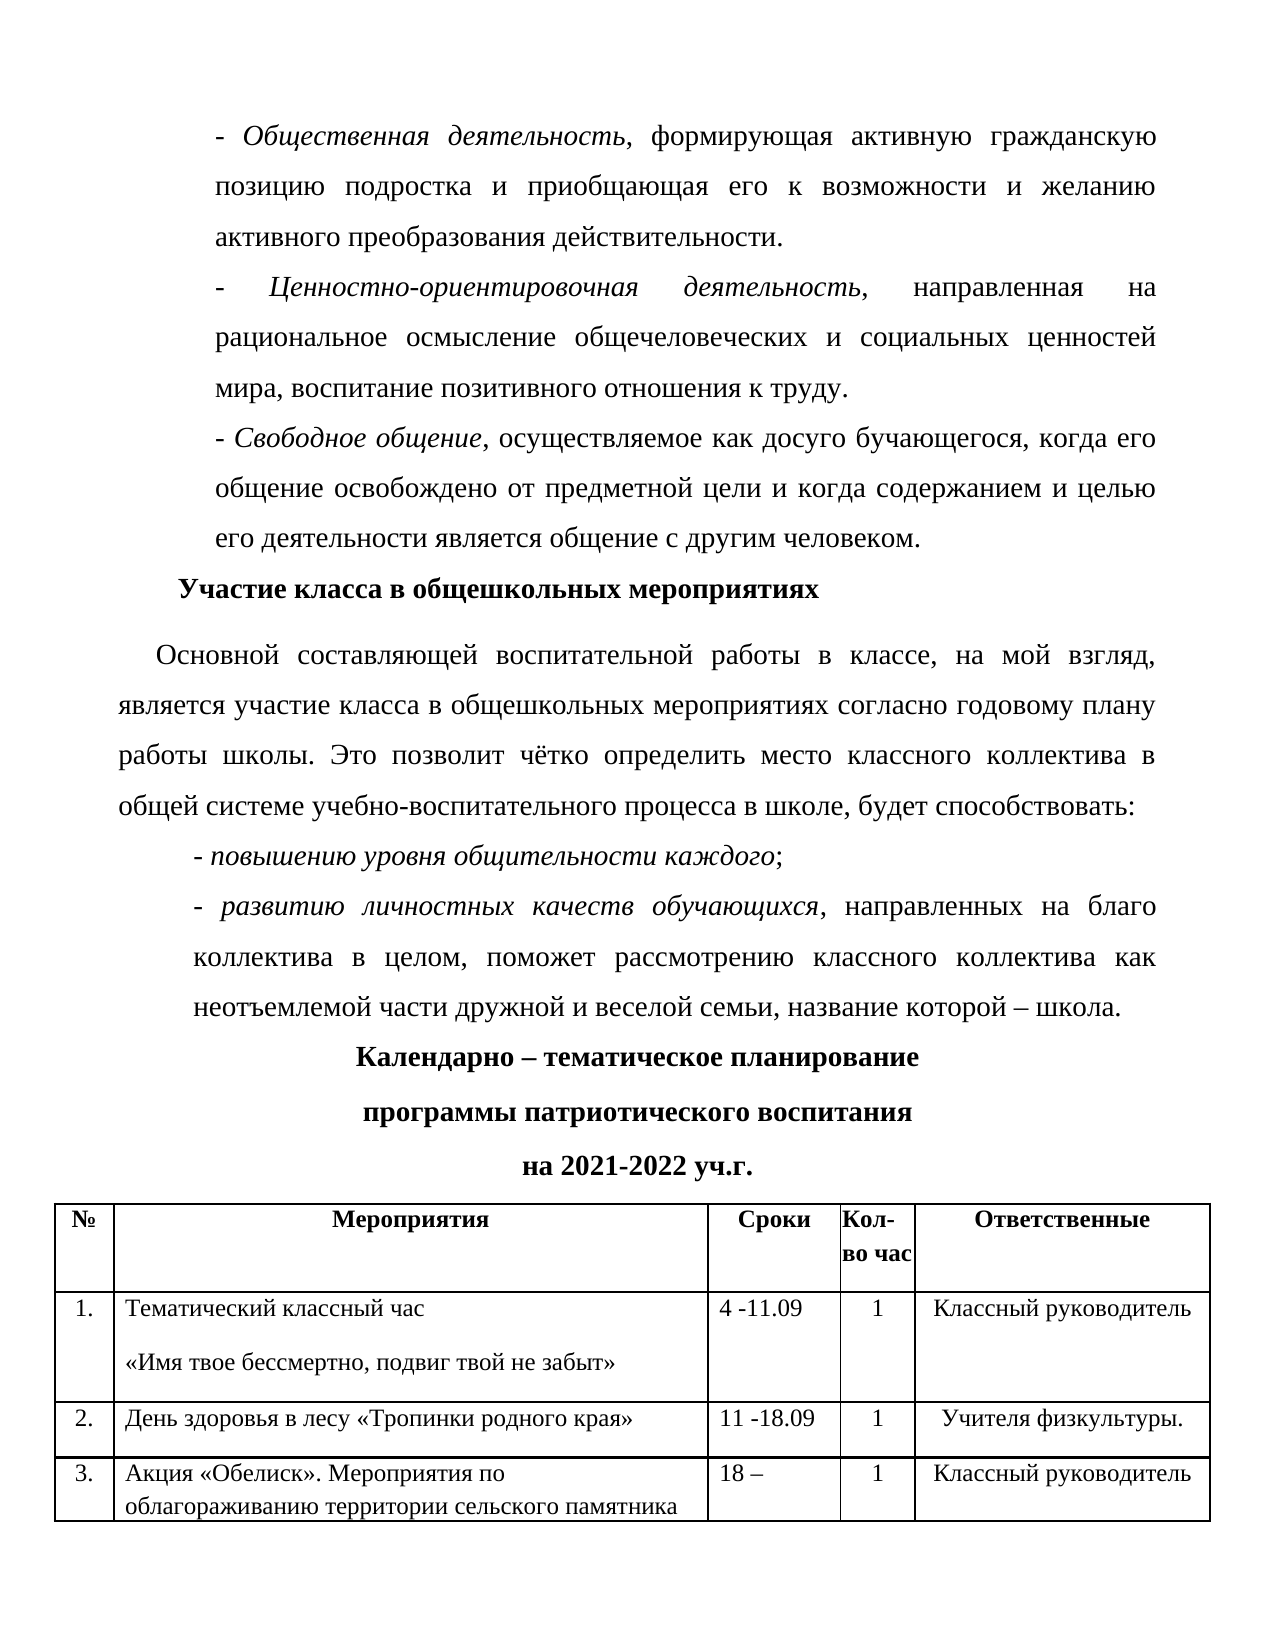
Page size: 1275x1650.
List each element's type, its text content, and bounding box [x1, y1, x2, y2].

text на 2021-2022 уч.г. [118, 1148, 1157, 1182]
table_cell 18 – 25. 09 [709, 1459, 840, 1520]
text - развитию личностных качеств обучающихся, направленных на благо коллектива в целом, поможет рассмотрению классного коллектива как неотъемлемой части дружной и веселой семьи, название которой – школа. [193, 888, 1157, 1023]
text - Общественная деятельность, формирующая активную гражданскую позицию подростка и приобщающая его к возможности и желанию активного преобразования действительности. [215, 118, 1157, 252]
table_cell 11 -18.09 [709, 1403, 840, 1456]
table_cell Учителя физкультуры. [916, 1403, 1209, 1456]
table_cell 1 [841, 1293, 914, 1401]
table_cell Классный руководитель [916, 1293, 1209, 1401]
table_cell 1. [56, 1293, 113, 1401]
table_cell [916, 1459, 1209, 1520]
text Основной составляющей воспитательной работы в классе, на мой взгляд, является участие класса в общешкольных мероприятиях согласно годовому плану работы школы. Это позволит чётко определить место классного коллектива в общей системе учебно-воспитательного процесса в школе, будет способствовать: [118, 637, 1157, 821]
text - Свободное общение, осуществляемое как досуго бучающегося, когда его общение освобождено от предметной цели и когда содержанием и целью его деятельности является общение с другим человеком. [215, 420, 1157, 554]
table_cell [115, 1459, 707, 1520]
table_header № [56, 1205, 113, 1291]
text Календарно – тематическое планирование [118, 1039, 1157, 1073]
table_cell 3. [56, 1459, 113, 1520]
table_header Кол-во час [841, 1205, 914, 1291]
text Участие класса в общешкольных мероприятиях [118, 571, 1157, 604]
table_cell 2. [56, 1403, 113, 1456]
table_cell 1 [841, 1459, 914, 1520]
text - повышению уровня общительности каждого; [193, 838, 1157, 872]
table_header Ответственные [916, 1205, 1209, 1291]
table_cell 4 -11.09 [709, 1293, 840, 1401]
table_header Мероприятия [115, 1205, 707, 1291]
table_header Сроки [709, 1205, 840, 1291]
table_cell День здоровья в лесу «Тропинки родного края» [115, 1403, 707, 1456]
text программы патриотического воспитания [118, 1094, 1157, 1127]
table_cell 1 [841, 1403, 914, 1456]
text - Ценностно-ориентировочная деятельность, направленная на рациональное осмысление общечеловеческих и социальных ценностей мира, воспитание позитивного отношения к труду. [215, 269, 1157, 403]
table_cell Тематический классный час «Имя твое бессмертно, подвиг твой не забыт» [115, 1293, 707, 1401]
